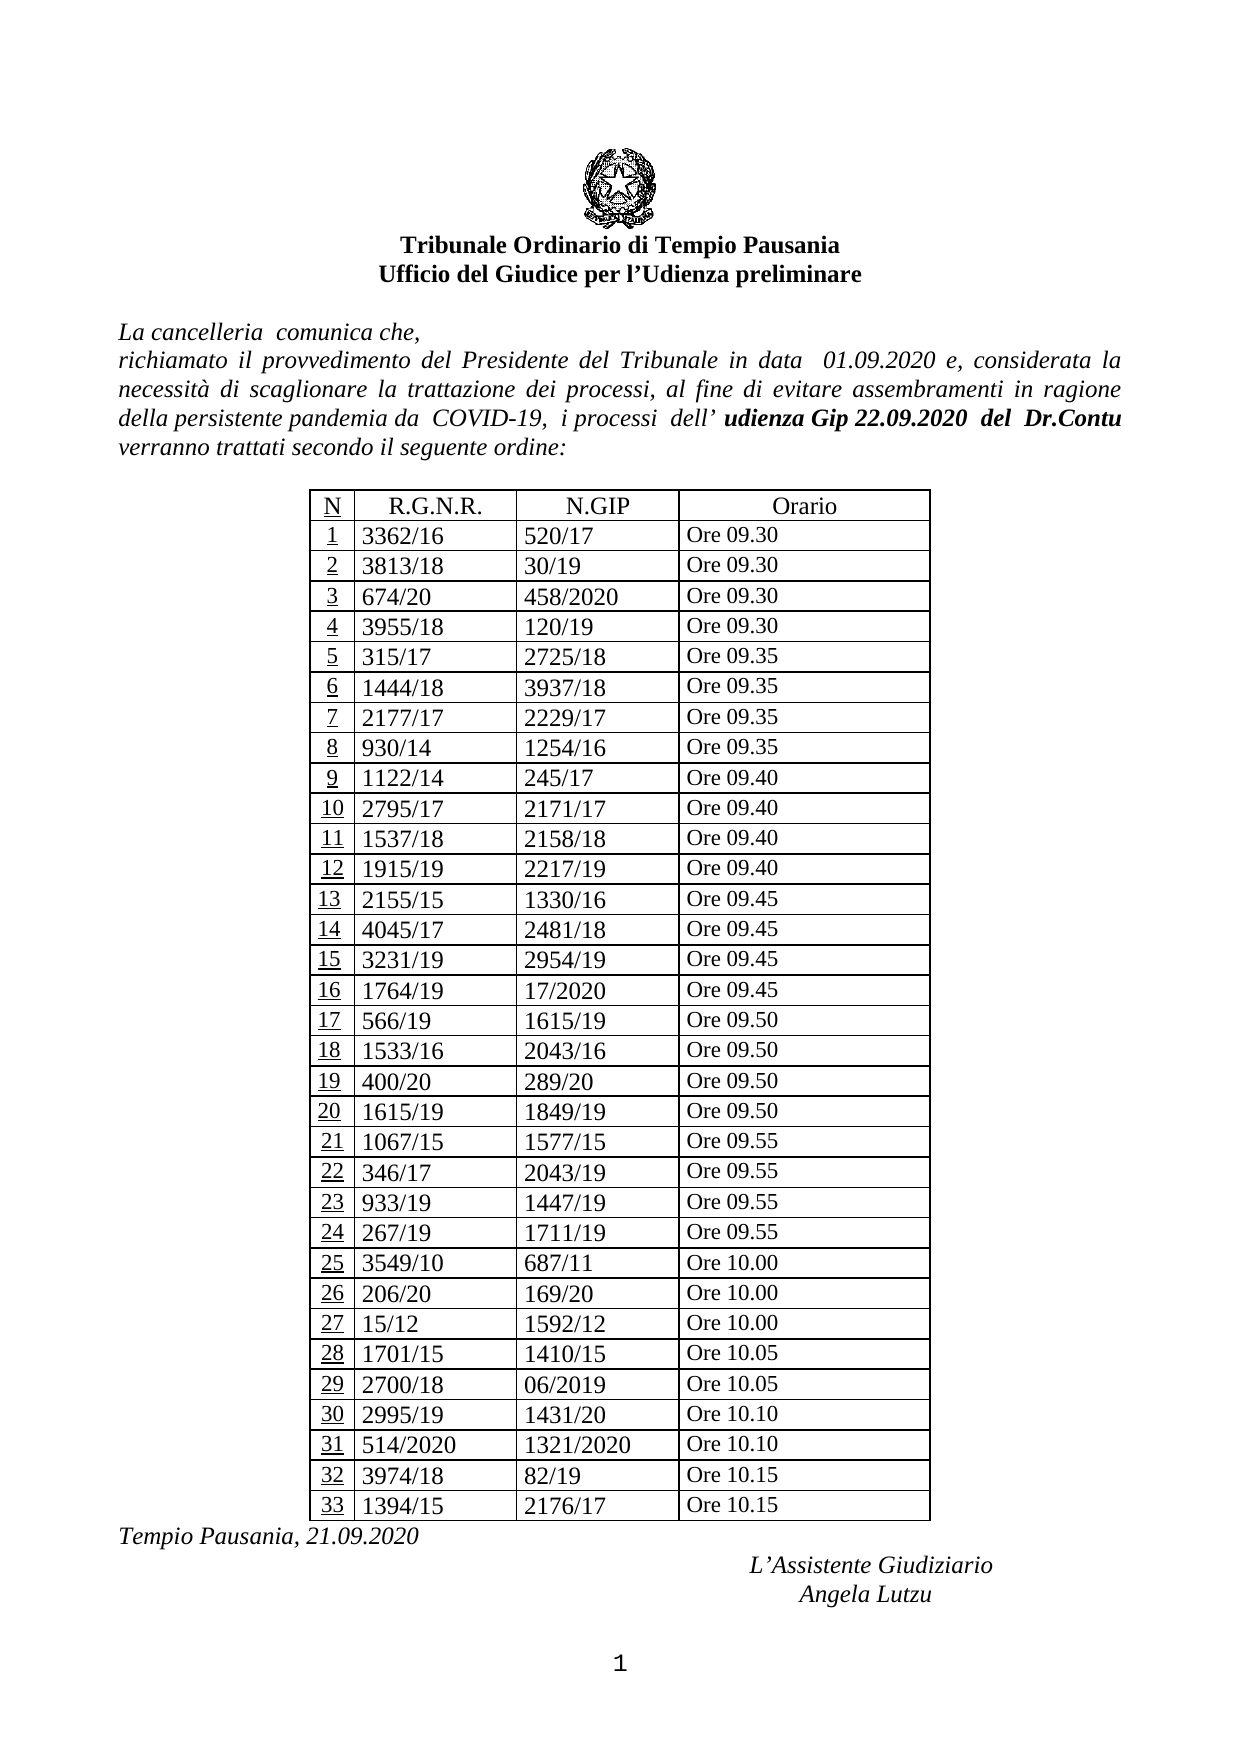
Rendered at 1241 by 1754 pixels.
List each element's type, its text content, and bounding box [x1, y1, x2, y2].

table_cell 17 [311, 1006, 354, 1035]
table_cell Ore 09.50 [680, 1067, 929, 1095]
text Ufficio del Giudice per l’Udienza preliminare [118, 259, 1122, 288]
table_cell 21 [311, 1127, 354, 1156]
table_cell 1711/19 [517, 1218, 678, 1247]
text richiamato il provvedimento del Presidente del Tribunale in data 01.09.2020 e, considerata la necessità di scaglionare la trattazione dei processi, al fine di evitare assembramenti in ragione della persistente pandemia da COVID-19, i processi dell’ udienza Gip 22.09.2020 del Dr.Contu verranno trattati secondo il seguente ordine: [118, 345, 1122, 460]
table_cell 169/20 [517, 1279, 678, 1308]
table_cell 16 [311, 976, 354, 1004]
table_cell 8 [311, 733, 354, 762]
table_cell 2158/18 [517, 824, 678, 853]
table_cell Ore 09.50 [680, 1036, 929, 1065]
table_cell 26 [311, 1279, 354, 1308]
table_cell 2725/18 [517, 642, 678, 671]
table_cell 2795/17 [355, 794, 516, 823]
table_cell 1410/15 [517, 1340, 678, 1368]
table_cell Ore 09.45 [680, 885, 929, 913]
table_cell Ore 09.35 [680, 703, 929, 732]
table_cell 3231/19 [355, 946, 516, 974]
table_cell Ore 09.45 [680, 976, 929, 1004]
text L’Assistente Giudiziario [118, 1550, 1122, 1579]
table_cell 7 [311, 703, 354, 732]
table_cell Ore 09.40 [680, 855, 929, 883]
table_cell 1615/19 [355, 1097, 516, 1126]
table_cell 1444/18 [355, 673, 516, 701]
table_cell 1537/18 [355, 824, 516, 853]
table_cell 2229/17 [517, 703, 678, 732]
table_cell 6 [311, 673, 354, 701]
table_cell 1849/19 [517, 1097, 678, 1126]
table_cell Ore 09.30 [680, 582, 929, 610]
table_cell 1 [311, 521, 354, 550]
table_cell 11 [311, 824, 354, 853]
table_cell Ore 10.00 [680, 1309, 929, 1338]
table_cell 5 [311, 642, 354, 671]
table_cell 27 [311, 1309, 354, 1338]
table_cell Ore 09.30 [680, 551, 929, 580]
table_cell 33 [311, 1491, 354, 1520]
table_cell 9 [311, 764, 354, 792]
table_cell 2 [311, 551, 354, 580]
table_cell 245/17 [517, 764, 678, 792]
table_cell 1321/2020 [517, 1431, 678, 1459]
table_cell Ore 09.55 [680, 1218, 929, 1247]
table_cell 3974/18 [355, 1461, 516, 1489]
table_cell 24 [311, 1218, 354, 1247]
text Angela Lutzu [118, 1579, 1122, 1608]
table_cell 4 [311, 612, 354, 641]
table_cell Ore 10.05 [680, 1370, 929, 1398]
table_cell 12 [311, 855, 354, 883]
table_cell Ore 10.15 [680, 1491, 929, 1520]
table_cell 1431/20 [517, 1400, 678, 1429]
table_cell 2176/17 [517, 1491, 678, 1520]
table_cell 82/19 [517, 1461, 678, 1489]
table_cell 31 [311, 1431, 354, 1459]
table_cell 206/20 [355, 1279, 516, 1308]
table_cell 17/2020 [517, 976, 678, 1004]
table_cell Ore 09.55 [680, 1158, 929, 1186]
table_cell 28 [311, 1340, 354, 1368]
table_cell 674/20 [355, 582, 516, 610]
table_cell 120/19 [517, 612, 678, 641]
table_cell 2177/17 [355, 703, 516, 732]
table_cell 20 [311, 1097, 354, 1126]
table_cell Ore 10.00 [680, 1279, 929, 1308]
table_cell 930/14 [355, 733, 516, 762]
table_cell 19 [311, 1067, 354, 1095]
table_header N.GIP [517, 491, 678, 519]
table_cell 2995/19 [355, 1400, 516, 1429]
table_cell 458/2020 [517, 582, 678, 610]
table_cell Ore 09.40 [680, 824, 929, 853]
table_cell 29 [311, 1370, 354, 1398]
text La cancelleria comunica che, [118, 317, 1122, 345]
table_cell 1447/19 [517, 1188, 678, 1217]
table_header R.G.N.R. [355, 491, 516, 519]
table_cell 3937/18 [517, 673, 678, 701]
table_cell Ore 09.30 [680, 521, 929, 550]
table_cell Ore 09.55 [680, 1127, 929, 1156]
table_cell 566/19 [355, 1006, 516, 1035]
table_cell 1764/19 [355, 976, 516, 1004]
table_header Orario [680, 491, 929, 519]
table_cell 1533/16 [355, 1036, 516, 1065]
table_cell 3549/10 [355, 1249, 516, 1277]
table_cell 2700/18 [355, 1370, 516, 1398]
table_cell Ore 09.35 [680, 673, 929, 701]
table_cell 30 [311, 1400, 354, 1429]
text Tempio Pausania, 21.09.2020 [118, 1521, 1122, 1550]
table_cell 14 [311, 915, 354, 944]
table_cell Ore 09.55 [680, 1188, 929, 1217]
table_cell Ore 09.45 [680, 915, 929, 944]
table_cell 18 [311, 1036, 354, 1065]
table_cell Ore 10.10 [680, 1400, 929, 1429]
table_cell 1577/15 [517, 1127, 678, 1156]
table_cell 2481/18 [517, 915, 678, 944]
table_cell 400/20 [355, 1067, 516, 1095]
table_cell Ore 09.50 [680, 1006, 929, 1035]
table_cell 1122/14 [355, 764, 516, 792]
table_cell 4045/17 [355, 915, 516, 944]
table_cell Ore 09.30 [680, 612, 929, 641]
table_cell 1615/19 [517, 1006, 678, 1035]
table_cell 2217/19 [517, 855, 678, 883]
table_cell Ore 09.40 [680, 794, 929, 823]
table_cell Ore 09.35 [680, 642, 929, 671]
table_cell 15 [311, 946, 354, 974]
table_cell 2155/15 [355, 885, 516, 913]
table_cell 3813/18 [355, 551, 516, 580]
table_cell 10 [311, 794, 354, 823]
table_cell 3955/18 [355, 612, 516, 641]
table_cell 30/19 [517, 551, 678, 580]
text Tribunale Ordinario di Tempio Pausania [118, 230, 1122, 259]
table_cell 346/17 [355, 1158, 516, 1186]
table_cell Ore 09.50 [680, 1097, 929, 1126]
table_cell 1915/19 [355, 855, 516, 883]
table_cell 520/17 [517, 521, 678, 550]
table_cell 15/12 [355, 1309, 516, 1338]
table_cell 1592/12 [517, 1309, 678, 1338]
table_cell 1701/15 [355, 1340, 516, 1368]
table_cell Ore 10.15 [680, 1461, 929, 1489]
table_cell 13 [311, 885, 354, 913]
table_cell 1067/15 [355, 1127, 516, 1156]
table_header N [311, 491, 354, 519]
table_cell 687/11 [517, 1249, 678, 1277]
table_cell 933/19 [355, 1188, 516, 1217]
table_cell 22 [311, 1158, 354, 1186]
table_cell 25 [311, 1249, 354, 1277]
table_cell 32 [311, 1461, 354, 1489]
table_cell Ore 10.00 [680, 1249, 929, 1277]
table_cell 2043/16 [517, 1036, 678, 1065]
table_cell Ore 10.10 [680, 1431, 929, 1459]
table_cell Ore 09.40 [680, 764, 929, 792]
table_cell 1330/16 [517, 885, 678, 913]
table_cell 315/17 [355, 642, 516, 671]
table_cell 2171/17 [517, 794, 678, 823]
table_cell 1394/15 [355, 1491, 516, 1520]
table_cell 2043/19 [517, 1158, 678, 1186]
table_cell 2954/19 [517, 946, 678, 974]
table_cell 1254/16 [517, 733, 678, 762]
table_cell Ore 09.45 [680, 946, 929, 974]
table_cell 3362/16 [355, 521, 516, 550]
picture [582, 147, 658, 231]
table_cell Ore 10.05 [680, 1340, 929, 1368]
table_cell 289/20 [517, 1067, 678, 1095]
table_cell 23 [311, 1188, 354, 1217]
table_cell 267/19 [355, 1218, 516, 1247]
table_cell 06/2019 [517, 1370, 678, 1398]
table_cell 3 [311, 582, 354, 610]
table_cell Ore 09.35 [680, 733, 929, 762]
table_cell 514/2020 [355, 1431, 516, 1459]
